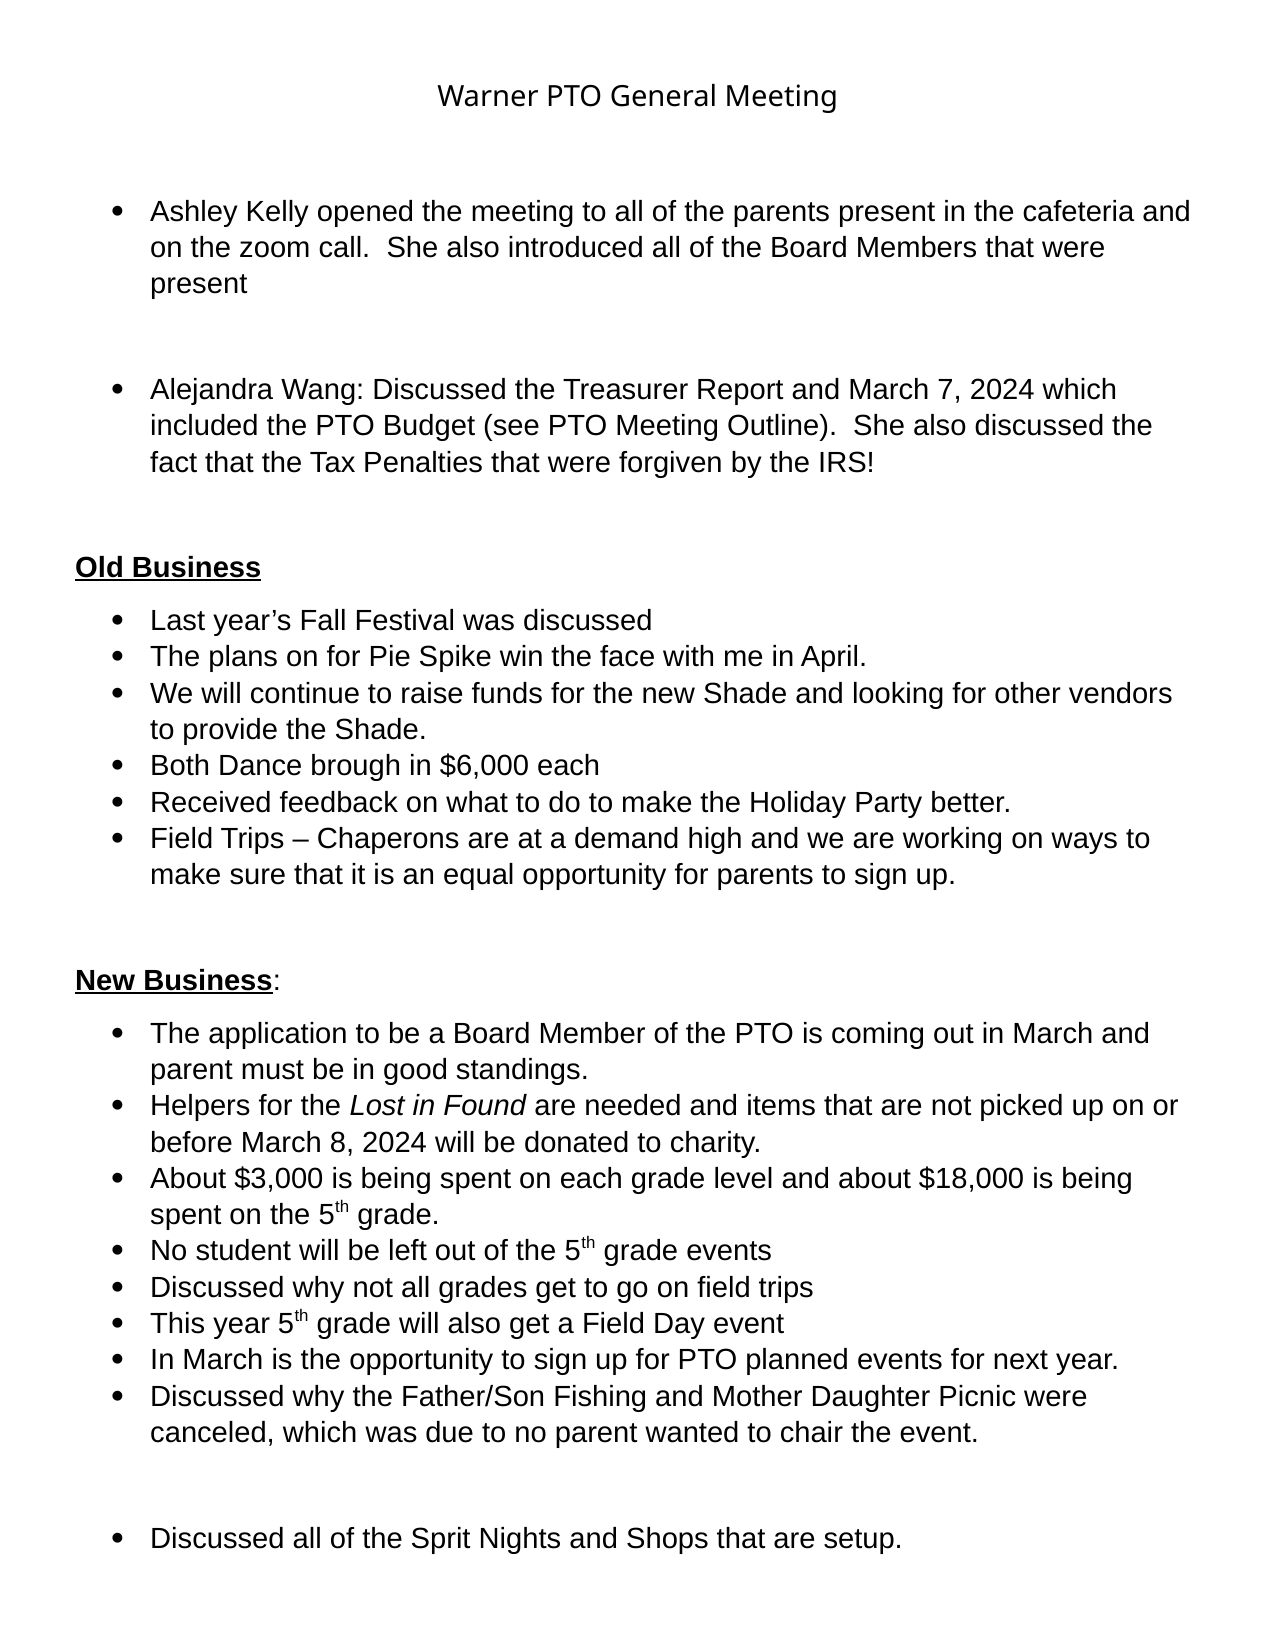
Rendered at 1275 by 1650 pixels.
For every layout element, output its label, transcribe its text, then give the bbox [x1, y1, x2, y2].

list Field Trips – Chaperons are at a demand high and we are working on ways to make sure that it is an equal opportunity for parents to sign up. [112, 821, 1200, 891]
list About $3,000 is being spent on each grade level and about $18,000 is being spent on the 5th grade. [112, 1161, 1200, 1231]
list We will continue to raise funds for the new Shade and looking for other vendors to provide the Shade. [112, 676, 1200, 746]
list Helpers for the Lost in Found are needed and items that are not picked up on or before March 8, 2024 will be donated to charity. [112, 1088, 1200, 1158]
text Old Business [75, 550, 1200, 584]
list Alejandra Wang: Discussed the Treasurer Report and March 7, 2024 which included the PTO Budget (see PTO Meeting Outline). She also discussed the fact that the Tax Penalties that were forgiven by the IRS! [112, 372, 1200, 478]
list No student will be left out of the 5th grade events [112, 1233, 1200, 1267]
text Warner PTO General Meeting [75, 75, 1200, 115]
list In March is the opportunity to sign up for PTO planned events for next year. [112, 1342, 1200, 1376]
list The application to be a Board Member of the PTO is coming out in March and parent must be in good standings. [112, 1016, 1200, 1086]
list The plans on for Pie Spike win the face with me in April. [112, 639, 1200, 673]
list Ashley Kelly opened the meeting to all of the parents present in the cafeteria and on the zoom call. She also introduced all of the Board Members that were present [112, 194, 1200, 300]
text New Business: [75, 963, 1200, 996]
list Last year’s Fall Festival was discussed [112, 603, 1200, 637]
list This year 5th grade will also get a Field Day event [112, 1306, 1200, 1340]
list Both Dance brough in $6,000 each [112, 748, 1200, 782]
list Discussed all of the Sprit Nights and Shops that are setup. [112, 1521, 1200, 1554]
list Discussed why the Father/Son Fishing and Mother Daughter Picnic were canceled, which was due to no parent wanted to chair the event. [112, 1379, 1200, 1448]
list Received feedback on what to do to make the Holiday Party better. [112, 784, 1200, 818]
list Discussed why not all grades get to go on field trips [112, 1269, 1200, 1303]
